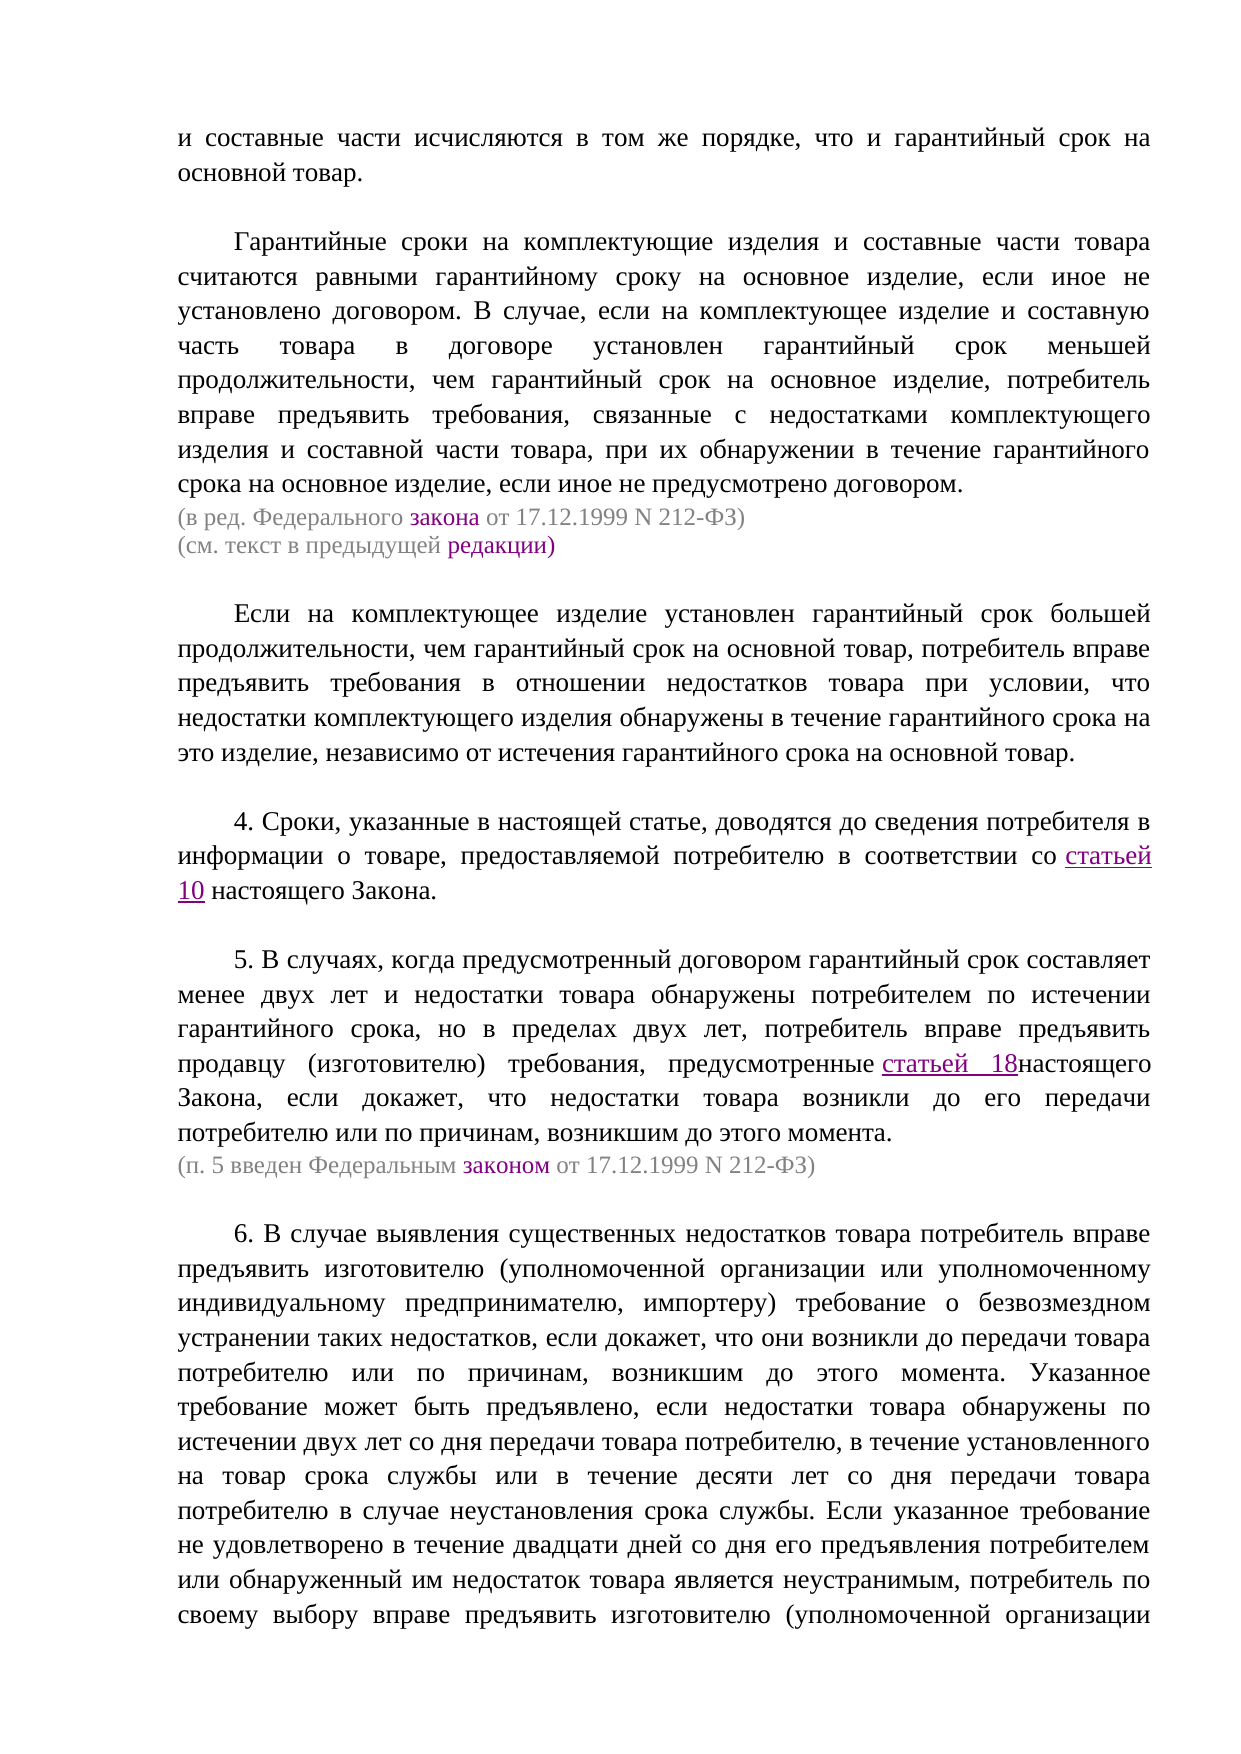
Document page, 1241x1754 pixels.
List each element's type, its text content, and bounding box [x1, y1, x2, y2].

text (в ред. Федерального закона от 17.12.1999 N 212-ФЗ) [177, 498, 1152, 531]
text 4. Сроки, указанные в настоящей статье, доводятся до сведения потребителя в информации о товаре, предоставляемой потребителю в соответствии со статьей 10 настоящего Закона. [177, 801, 1152, 905]
text Гарантийные сроки на комплектующие изделия и составные части товара считаются равными гарантийному сроку на основное изделие, если иное не установлено договором. В случае, если на комплектующее изделие и составную часть товара в договоре установлен гарантийный срок меньшей продолжительности, чем гарантийный срок на основное изделие, потребитель вправе предъявить требования, связанные с недостатками комплектующего изделия и составной части товара, при их обнаружении в течение гарантийного срока на основное изделие, если иное не предусмотрено договором. [177, 222, 1152, 498]
text (см. текст в предыдущей редакции) [177, 531, 1152, 559]
text 5. В случаях, когда предусмотренный договором гарантийный срок составляет менее двух лет и недостатки товара обнаружены потребителем по истечении гарантийного срока, но в пределах двух лет, потребитель вправе предъявить продавцу (изготовителю) требования, предусмотренные статьей 18настоящего Закона, если докажет, что недостатки товара возникли до его передачи потребителю или по причинам, возникшим до этого момента. [177, 940, 1152, 1147]
text Если на комплектующее изделие установлен гарантийный срок большей продолжительности, чем гарантийный срок на основной товар, потребитель вправе предъявить требования в отношении недостатков товара при условии, что недостатки комплектующего изделия обнаружены в течение гарантийного срока на это изделие, независимо от истечения гарантийного срока на основной товар. [177, 594, 1152, 767]
text (п. 5 введен Федеральным законом от 17.12.1999 N 212-ФЗ) [177, 1147, 1152, 1179]
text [177, 1214, 1152, 1629]
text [177, 118, 1152, 187]
